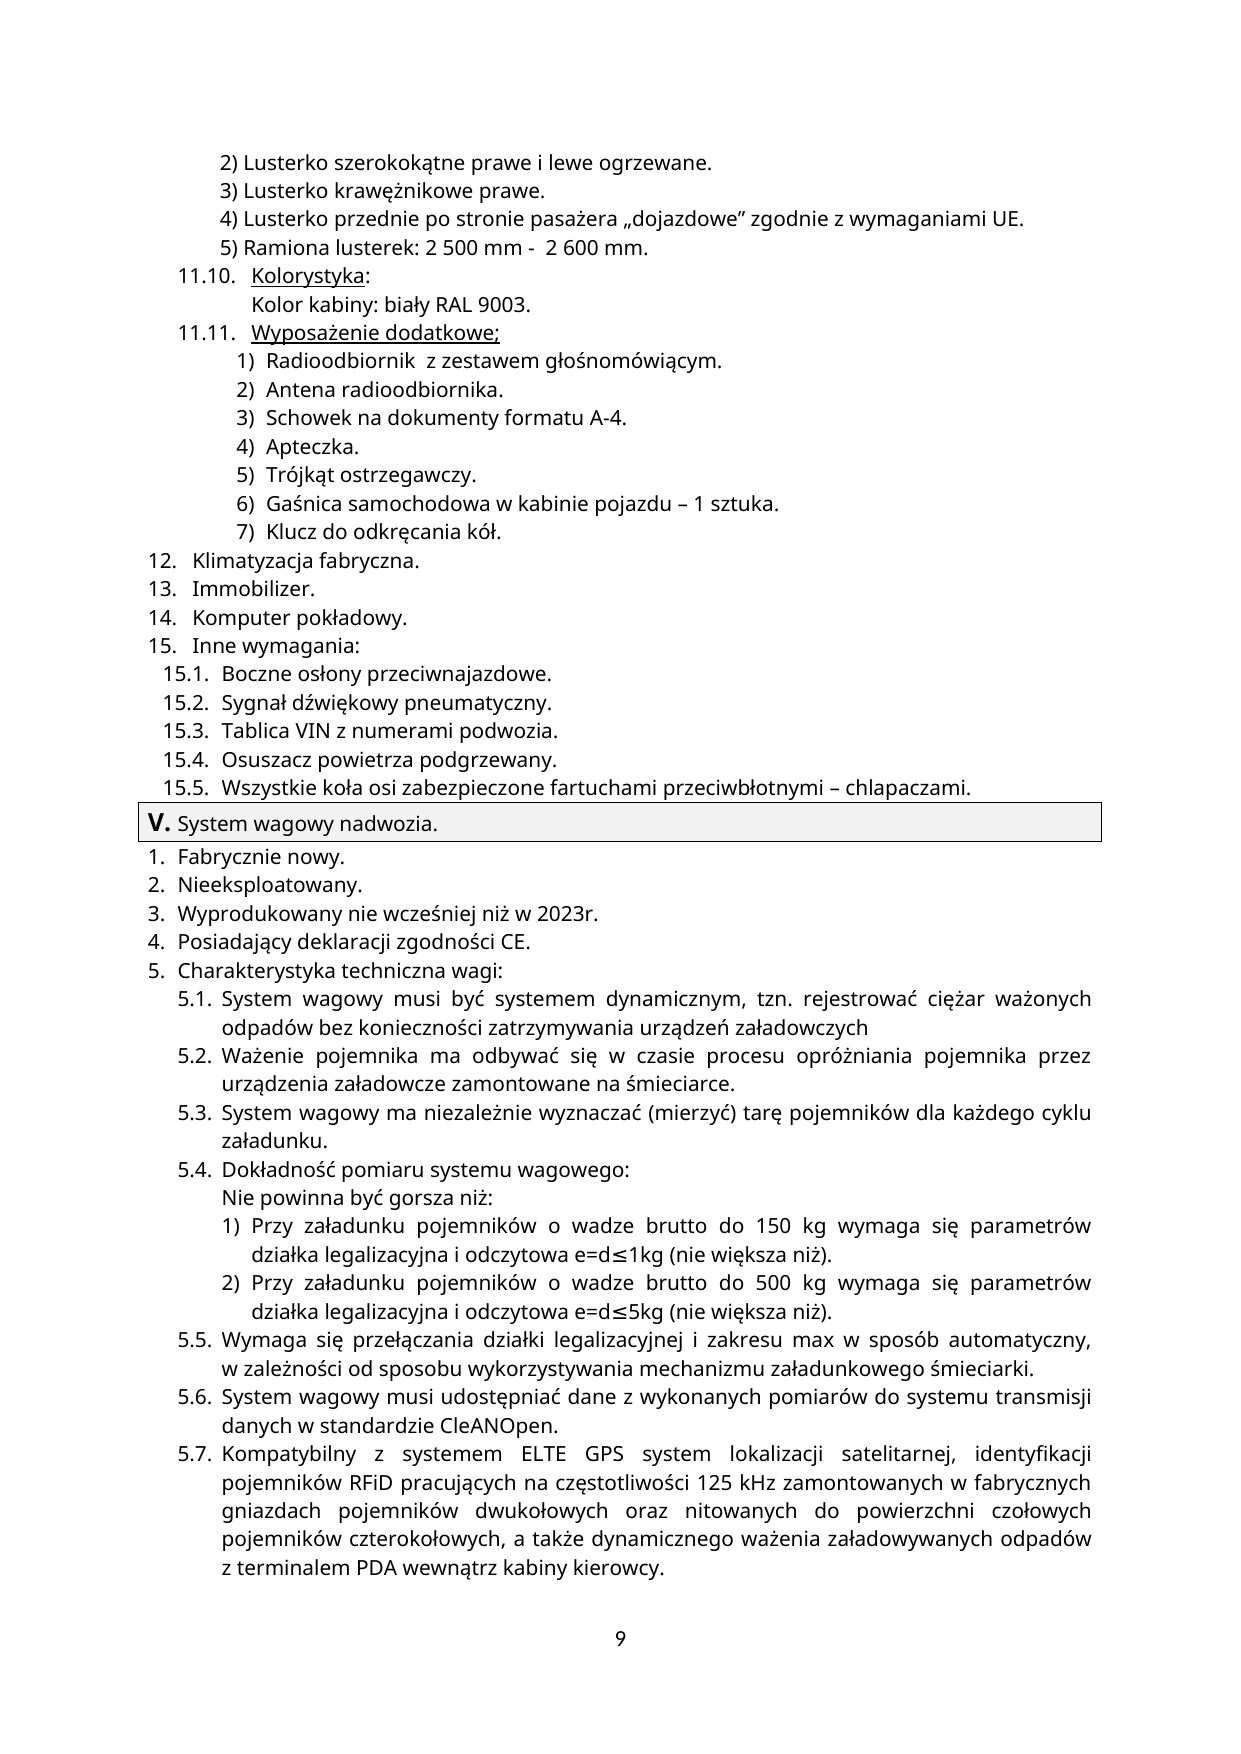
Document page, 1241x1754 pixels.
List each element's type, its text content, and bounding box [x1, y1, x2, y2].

list System wagowy musi być systemem dynamicznym, tzn. rejestrować ciężar ważonych odpadów bez konieczności zatrzymywania urządzeń załadowczych [177, 984, 1093, 1041]
list System wagowy nadwozia. [139, 803, 1101, 841]
list Klucz do odkręcania kół. [236, 517, 1093, 546]
list Posiadający deklaracji zgodności CE. [148, 927, 1093, 956]
list Wszystkie koła osi zabezpieczone fartuchami przeciwbłotnymi – chlapaczami. [162, 773, 1093, 802]
list Przy załadunku pojemników o wadze brutto do 500 kg wymaga się parametrów działka legalizacyjna i odczytowa e=d≤5kg (nie większa niż). [221, 1268, 1093, 1325]
list Boczne osłony przeciwnajazdowe. [162, 659, 1093, 688]
text 5) Ramiona lusterek: 2 500 mm - 2 600 mm. [133, 233, 1093, 261]
list Radioodbiornik z zestawem głośnomówiącym. [236, 347, 1093, 375]
text 4) Lusterko przednie po stronie pasażera „dojazdowe” zgodnie z wymaganiami UE. [133, 204, 1093, 233]
list Wymaga się przełączania działki legalizacyjnej i zakresu max w sposób automatyczny, w zależności od sposobu wykorzystywania mechanizmu załadunkowego śmieciarki. [177, 1325, 1093, 1382]
list Osuszacz powietrza podgrzewany. [162, 745, 1093, 773]
text Nie powinna być gorsza niż: [221, 1183, 1093, 1212]
list Nieeksploatowany. [148, 870, 1093, 899]
list Gaśnica samochodowa w kabinie pojazdu – 1 sztuka. [236, 489, 1093, 517]
list Inne wymagania: [148, 631, 1093, 659]
list Sygnał dźwiękowy pneumatyczny. [162, 688, 1093, 716]
list Kompatybilny z systemem ELTE GPS system lokalizacji satelitarnej, identyfikacji pojemników RFiD pracujących na częstotliwości 125 kHz zamontowanych w fabrycznych gniazdach pojemników dwukołowych oraz nitowanych do powierzchni czołowych pojemników czterokołowych, a także dynamicznego ważenia załadowywanych odpadów z terminalem PDA wewnątrz kabiny kierowcy. [177, 1439, 1093, 1581]
text 2) Lusterko szerokokątne prawe i lewe ogrzewane. [133, 148, 1093, 176]
list Fabrycznie nowy. [148, 842, 1093, 870]
list Charakterystyka techniczna wagi: [148, 956, 1093, 984]
list Kolorystyka: [177, 261, 1093, 290]
list Ważenie pojemnika ma odbywać się w czasie procesu opróżniania pojemnika przez urządzenia załadowcze zamontowane na śmieciarce. [177, 1041, 1093, 1098]
text 3) Lusterko krawężnikowe prawe. [133, 176, 1093, 204]
list Tablica VIN z numerami podwozia. [162, 716, 1093, 745]
text Kolor kabiny: biały RAL 9003. [251, 290, 1093, 318]
list Wyposażenie dodatkowe; [177, 318, 1093, 347]
list System wagowy ma niezależnie wyznaczać (mierzyć) tarę pojemników dla każdego cyklu załadunku. [177, 1098, 1093, 1155]
list System wagowy musi udostępniać dane z wykonanych pomiarów do systemu transmisji danych w standardzie CleANOpen. [177, 1382, 1093, 1439]
list Antena radioodbiornika. [236, 375, 1093, 403]
list Immobilizer. [148, 574, 1093, 603]
list Schowek na dokumenty formatu A-4. [236, 403, 1093, 432]
list Przy załadunku pojemników o wadze brutto do 150 kg wymaga się parametrów działka legalizacyjna i odczytowa e=d≤1kg (nie większa niż). [221, 1212, 1093, 1268]
list Dokładność pomiaru systemu wagowego: [177, 1155, 1093, 1183]
list Wyprodukowany nie wcześniej niż w 2023r. [148, 899, 1093, 927]
list Apteczka. [236, 432, 1093, 460]
list Komputer pokładowy. [148, 603, 1093, 631]
list Klimatyzacja fabryczna. [148, 546, 1093, 574]
list Trójkąt ostrzegawczy. [236, 460, 1093, 489]
